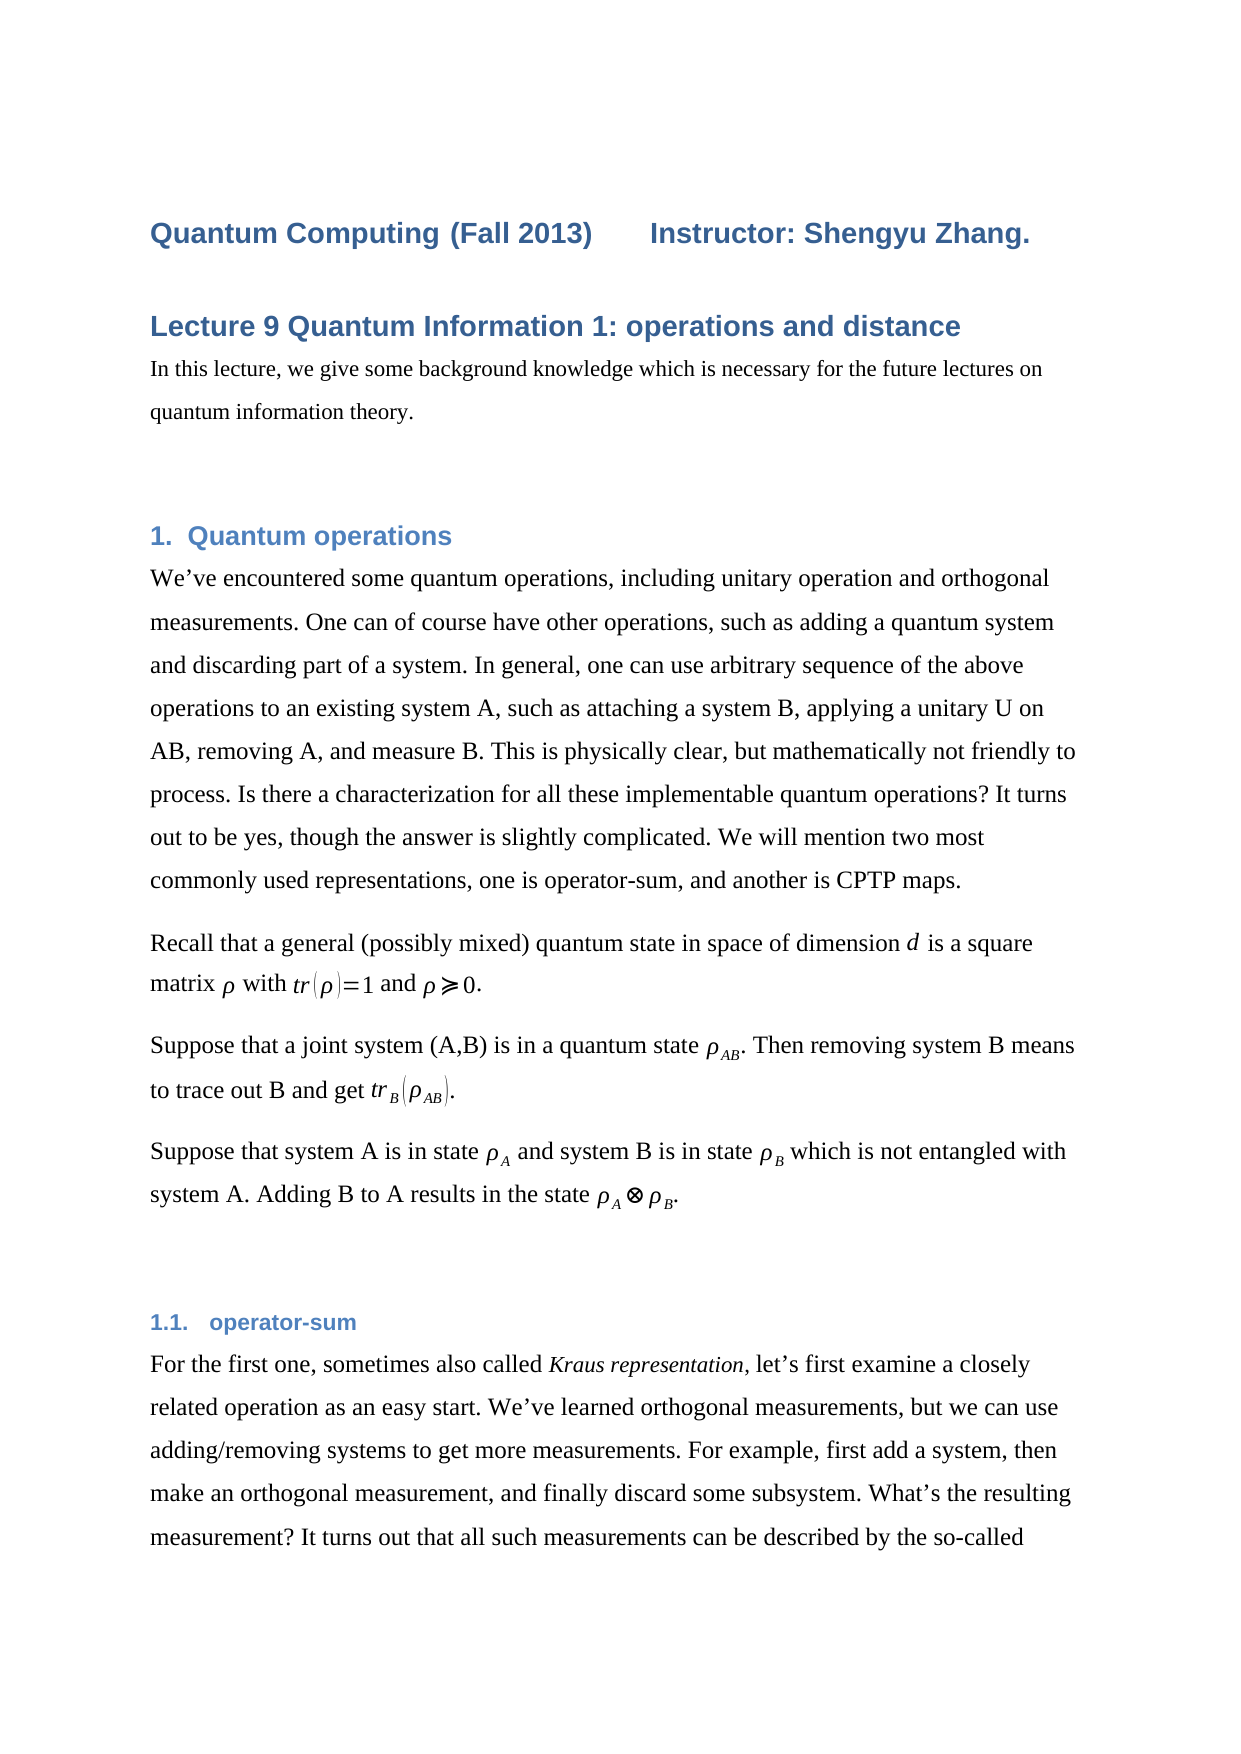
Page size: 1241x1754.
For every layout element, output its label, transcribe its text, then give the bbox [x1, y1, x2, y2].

subtitle operator-sum [150, 1303, 1090, 1341]
subtitle Lecture 9 Quantum Information 1: operations and distance [150, 307, 1090, 344]
subtitle Quantum operations [150, 517, 1090, 554]
text Suppose that system A is in state and system B is in state which is not entangled with system A. Adding B to A results in the state . [150, 1135, 1090, 1216]
text Recall that a general (possibly mixed) quantum state in space of dimension is a square matrix with and . [150, 924, 1090, 1004]
text Suppose that a joint system (A,B) is in a quantum state . Then removing system B means to trace out B and get . [150, 1029, 1090, 1110]
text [150, 1345, 1090, 1555]
subtitle Quantum Computing (Fall 2013) Instructor: Shengyu Zhang. [150, 214, 1090, 252]
text In this lecture, we give some background knowledge which is necessary for the future lectures on quantum information theory. [150, 349, 1090, 430]
text We’ve encountered some quantum operations, including unitary operation and orthogonal measurements. One can of course have other operations, such as adding a quantum system and discarding part of a system. In general, one can use arbitrary sequence of the above operations to an existing system A, such as attaching a system B, applying a unitary U on AB, removing A, and measure B. This is physically clear, but mathematically not friendly to process. Is there a characterization for all these implementable quantum operations? It turns out to be yes, though the answer is slightly complicated. We will mention two most commonly used representations, one is operator-sum, and another is CPTP maps. [150, 559, 1090, 898]
